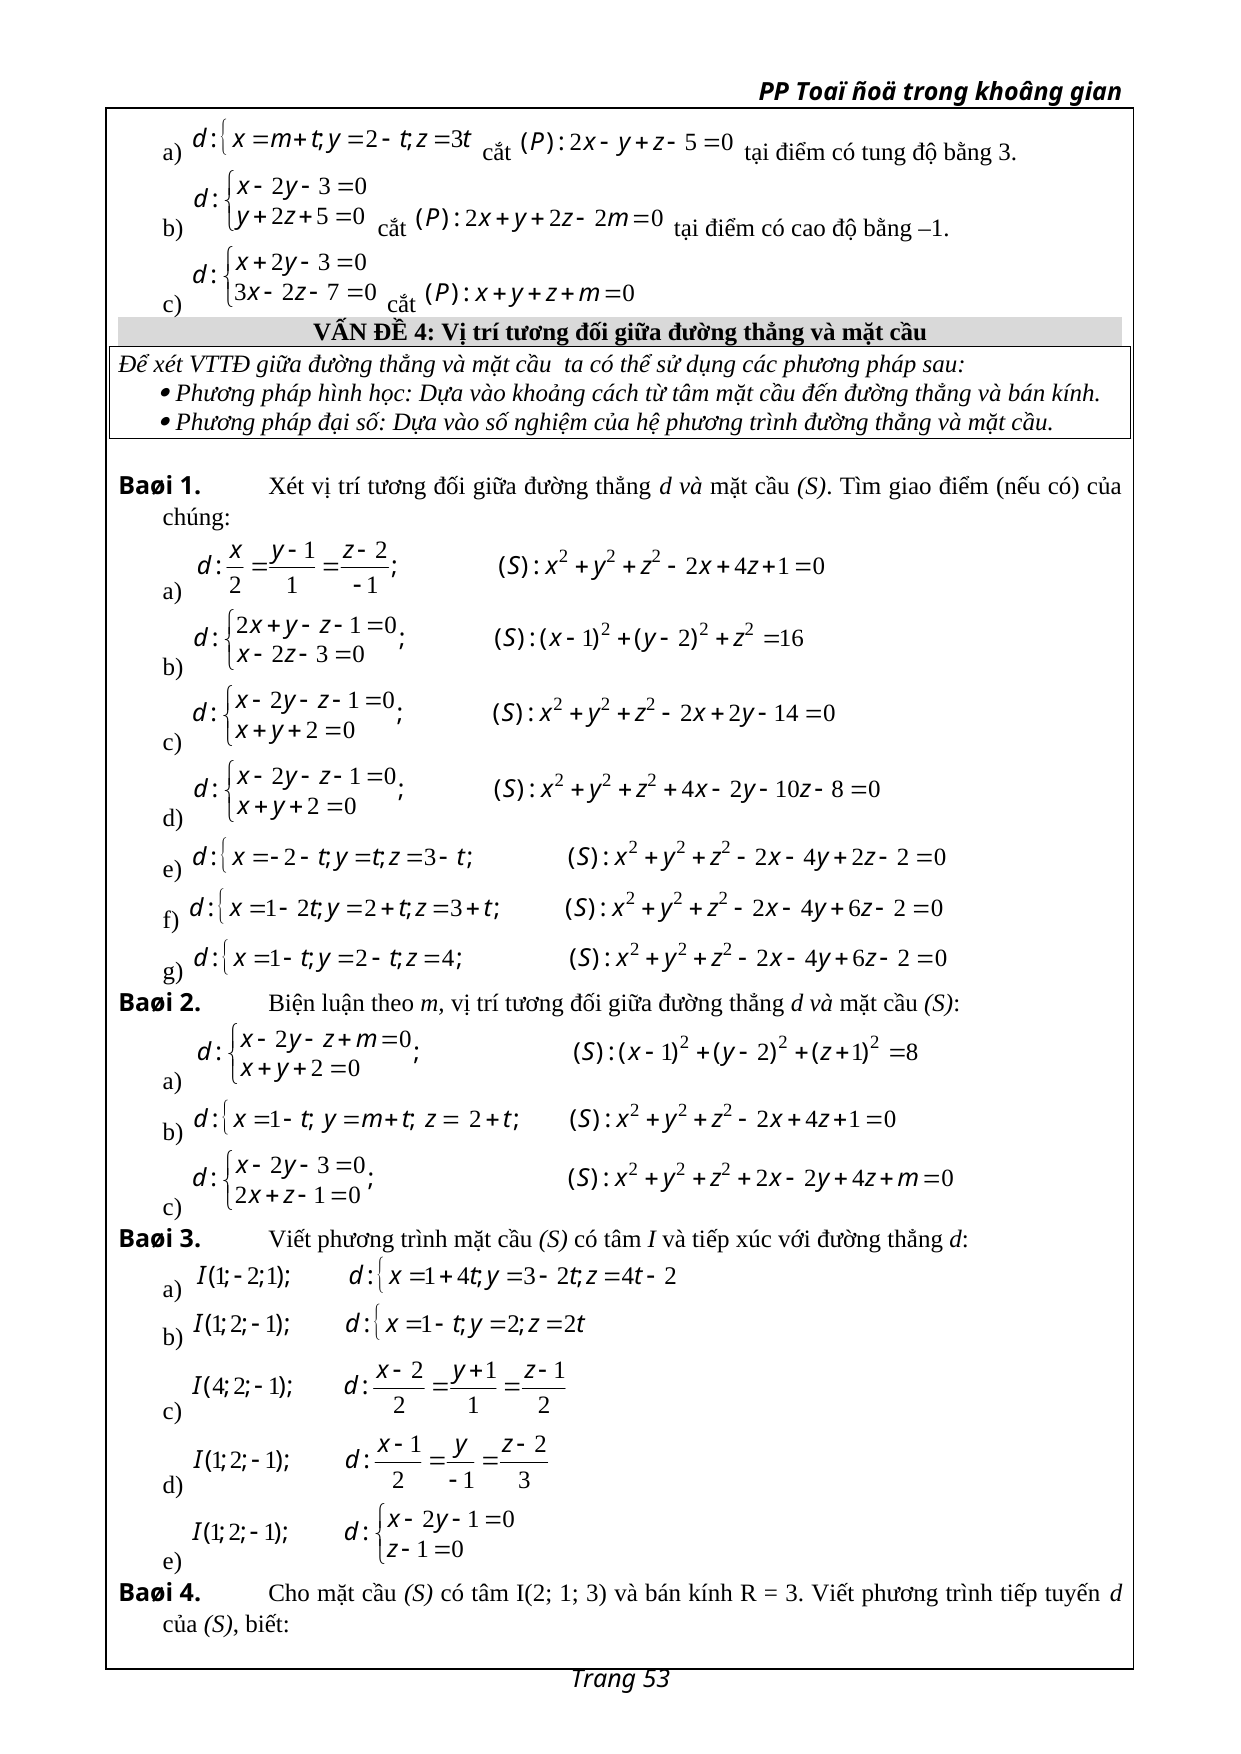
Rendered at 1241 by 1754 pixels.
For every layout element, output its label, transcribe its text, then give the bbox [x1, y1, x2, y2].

text b) [118, 604, 1122, 680]
text c) [118, 1145, 1122, 1221]
text g) [118, 934, 1122, 984]
text VẤN ĐỀ 4: Vị trí tương đối giữa đường thẳng và mặt cầu [118, 317, 1122, 346]
text a) [118, 1019, 1122, 1094]
text d) [118, 1425, 1122, 1499]
list Cho mặt cầu (S) có tâm I(2; 1; 3) và bán kính R = 3. Viết phương trình tiếp tuyến d của (S), biết: [118, 1575, 1122, 1638]
list Viết phương trình mặt cầu (S) có tâm I và tiếp xúc với đường thẳng d: [118, 1221, 1122, 1255]
text a) cắt tại điểm có tung độ bằng 3. [118, 118, 1122, 166]
list Biện luận theo m, vị trí tương đối giữa đường thẳng d và mặt cầu (S): [118, 984, 1122, 1019]
text c) [118, 1351, 1122, 1425]
text b) [118, 1094, 1122, 1145]
text Để xét VTTĐ giữa đường thẳng và mặt cầu ta có thể sử dụng các phương pháp sau: [110, 347, 1130, 378]
text c) [118, 680, 1122, 756]
text Phương pháp hình học: Dựa vào khoảng cách từ tâm mặt cầu đến đường thẳng và bán kính. [118, 378, 1122, 404]
text f) [118, 883, 1122, 934]
text b) [118, 1303, 1122, 1351]
text c) cắt [118, 242, 1122, 317]
list Xét vị trí tương đối giữa đường thẳng d và mặt cầu (S). Tìm giao điểm (nếu có) của chúng: [118, 467, 1122, 530]
text a) [118, 1255, 1122, 1303]
text e) [118, 832, 1122, 883]
text Phương pháp đại số: Dựa vào số nghiệm của hệ phương trình đường thẳng và mặt cầu. [110, 404, 1130, 438]
text e) [118, 1499, 1122, 1575]
text a) [118, 530, 1122, 604]
text d) [118, 756, 1122, 832]
text b) cắt tại điểm có cao độ bằng –1. [118, 166, 1122, 242]
